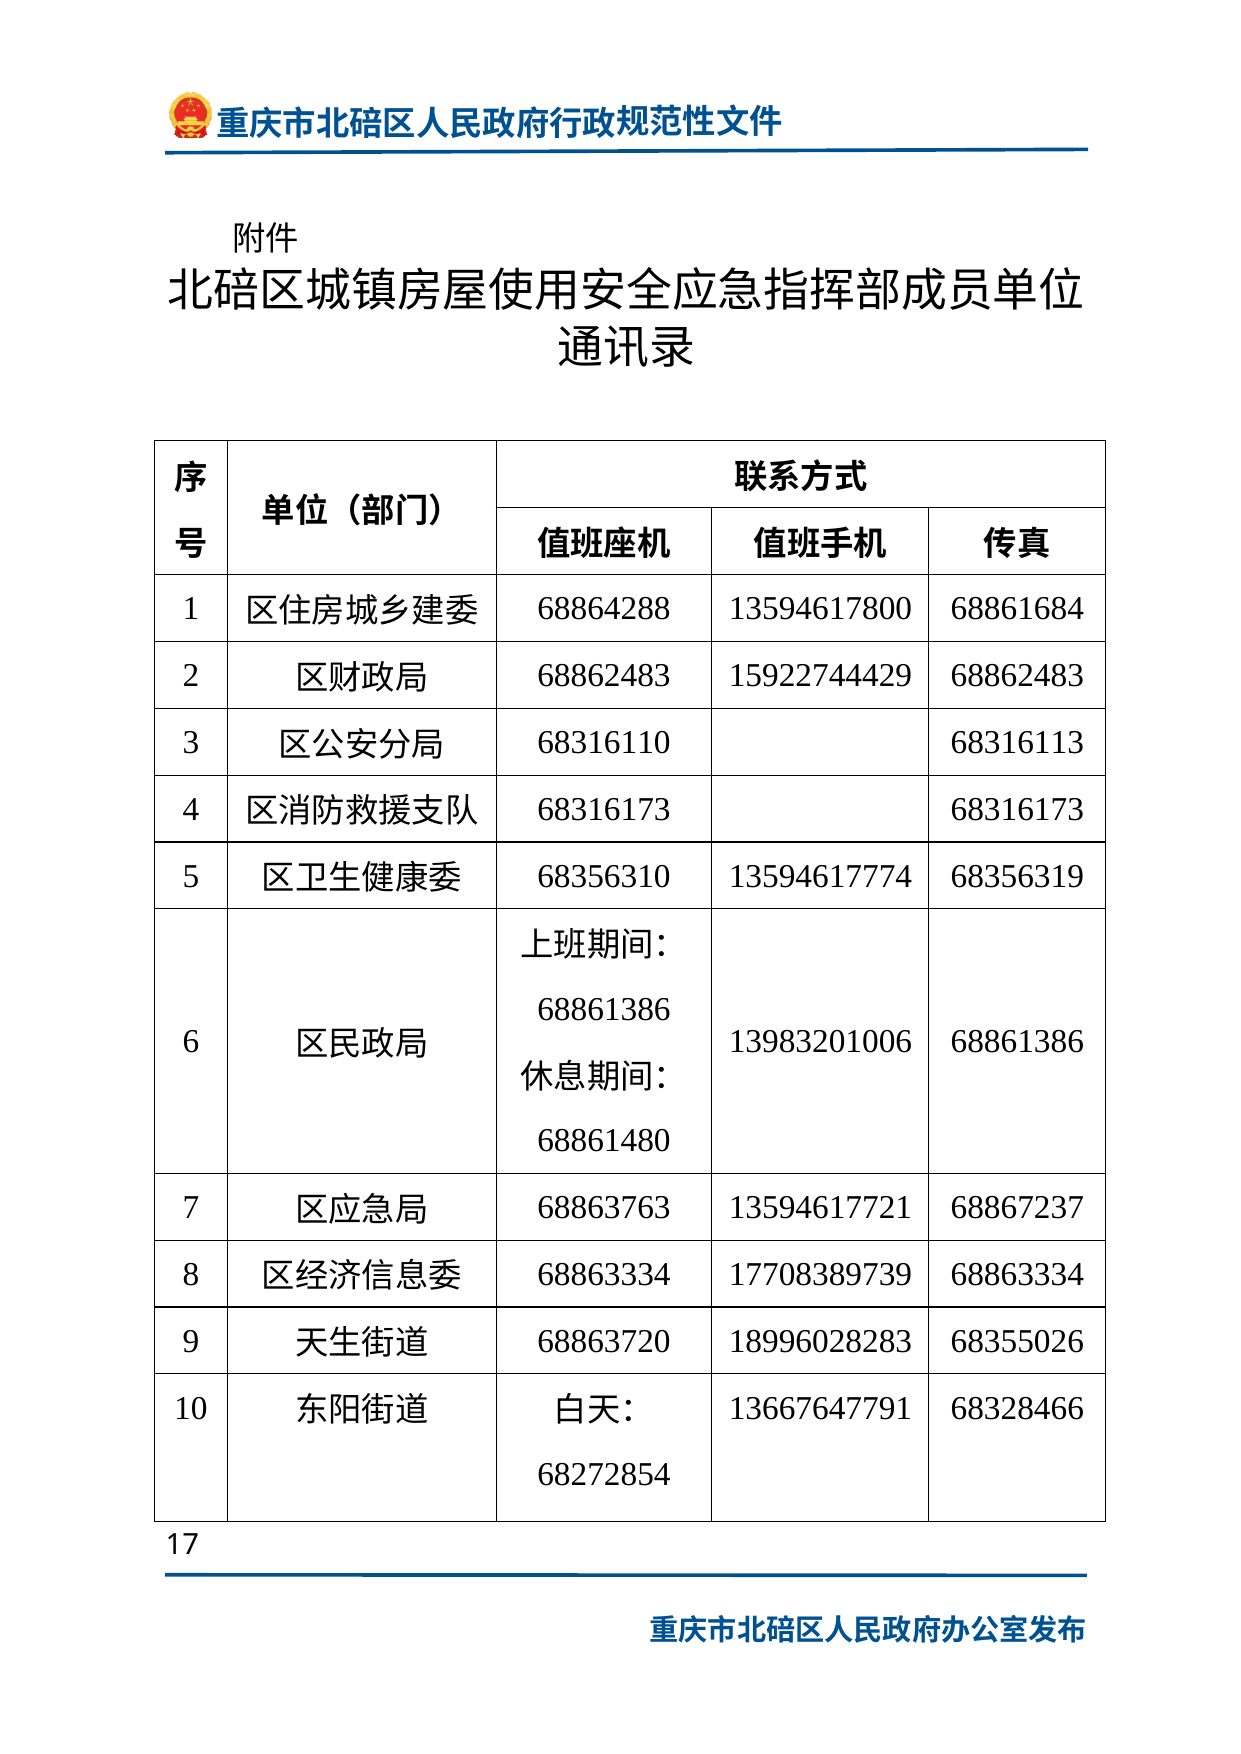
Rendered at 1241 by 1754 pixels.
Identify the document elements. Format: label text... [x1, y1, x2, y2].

table_cell 7 [155, 1174, 227, 1239]
table_cell 18996028283 [712, 1308, 928, 1373]
table_cell 10 [155, 1374, 227, 1521]
table_cell 区应急局 [228, 1174, 496, 1239]
table_cell 15922744429 [712, 642, 928, 708]
table_cell 68867237 [929, 1174, 1105, 1239]
table_cell 区公安分局 [228, 709, 496, 774]
table_cell 上班期间：68861386 休息期间：68861480 [497, 909, 711, 1173]
table_cell 13667647791 [712, 1374, 928, 1521]
table_cell [712, 709, 928, 774]
table_cell 68355026 [929, 1308, 1105, 1373]
table_cell [712, 776, 928, 841]
table_cell 4 [155, 776, 227, 841]
table_cell 68316113 [929, 709, 1105, 774]
table_cell 区住房城乡建委 [228, 575, 496, 641]
table_cell 6 [155, 909, 227, 1173]
table_cell 68862483 [929, 642, 1105, 708]
table_cell 13594617721 [712, 1174, 928, 1239]
table_cell 区卫生健康委 [228, 843, 496, 908]
table_cell 68863334 [497, 1241, 711, 1306]
table_cell 值班手机 [712, 508, 928, 574]
table_cell 68356310 [497, 843, 711, 908]
text 附件：北碚区城镇房屋使用安全应急指挥部成员单位通讯录附件 [165, 206, 1087, 262]
table_cell 值班座机 [497, 508, 711, 574]
table_cell 区消防救援支队 [228, 776, 496, 841]
table_cell 13594617800 [712, 575, 928, 641]
table_cell 9 [155, 1308, 227, 1373]
table_cell 17708389739 [712, 1241, 928, 1306]
table_cell 68863720 [497, 1308, 711, 1373]
table_cell 68861684 [929, 575, 1105, 641]
table_cell 68316173 [497, 776, 711, 841]
table_cell 13594617774 [712, 843, 928, 908]
table_cell 传真 [929, 508, 1105, 574]
text 北碚区城镇房屋使用安全应急指挥部成员单位通讯录 [165, 262, 1087, 374]
table_cell 区民政局 [228, 909, 496, 1173]
table_cell 68864288 [497, 575, 711, 641]
table_cell 区财政局 [228, 642, 496, 708]
table_cell 68316110 [497, 709, 711, 774]
table_cell 2 [155, 642, 227, 708]
table_cell 68863334 [929, 1241, 1105, 1306]
table_cell 68316173 [929, 776, 1105, 841]
table_cell 13983201006 [712, 909, 928, 1173]
table_cell 白天：68272854 夜间：68272173 [497, 1374, 711, 1521]
table_cell 天生街道 [228, 1308, 496, 1373]
table_cell 3 [155, 709, 227, 774]
table_cell 68328466 [929, 1374, 1105, 1521]
table_cell 东阳街道 [228, 1374, 496, 1521]
table_cell 5 [155, 843, 227, 908]
table_cell 1 [155, 575, 227, 641]
table_header 单位（部门） [228, 441, 496, 574]
table_header 联系方式 [497, 441, 1105, 507]
table_cell 68356319 [929, 843, 1105, 908]
table_cell 8 [155, 1241, 227, 1306]
table_cell 68861386 [929, 909, 1105, 1173]
table_cell 68862483 [497, 642, 711, 708]
table_cell 区经济信息委 [228, 1241, 496, 1306]
picture [165, 90, 216, 142]
table_header 序号 [155, 441, 227, 574]
table_cell 68863763 [497, 1174, 711, 1239]
